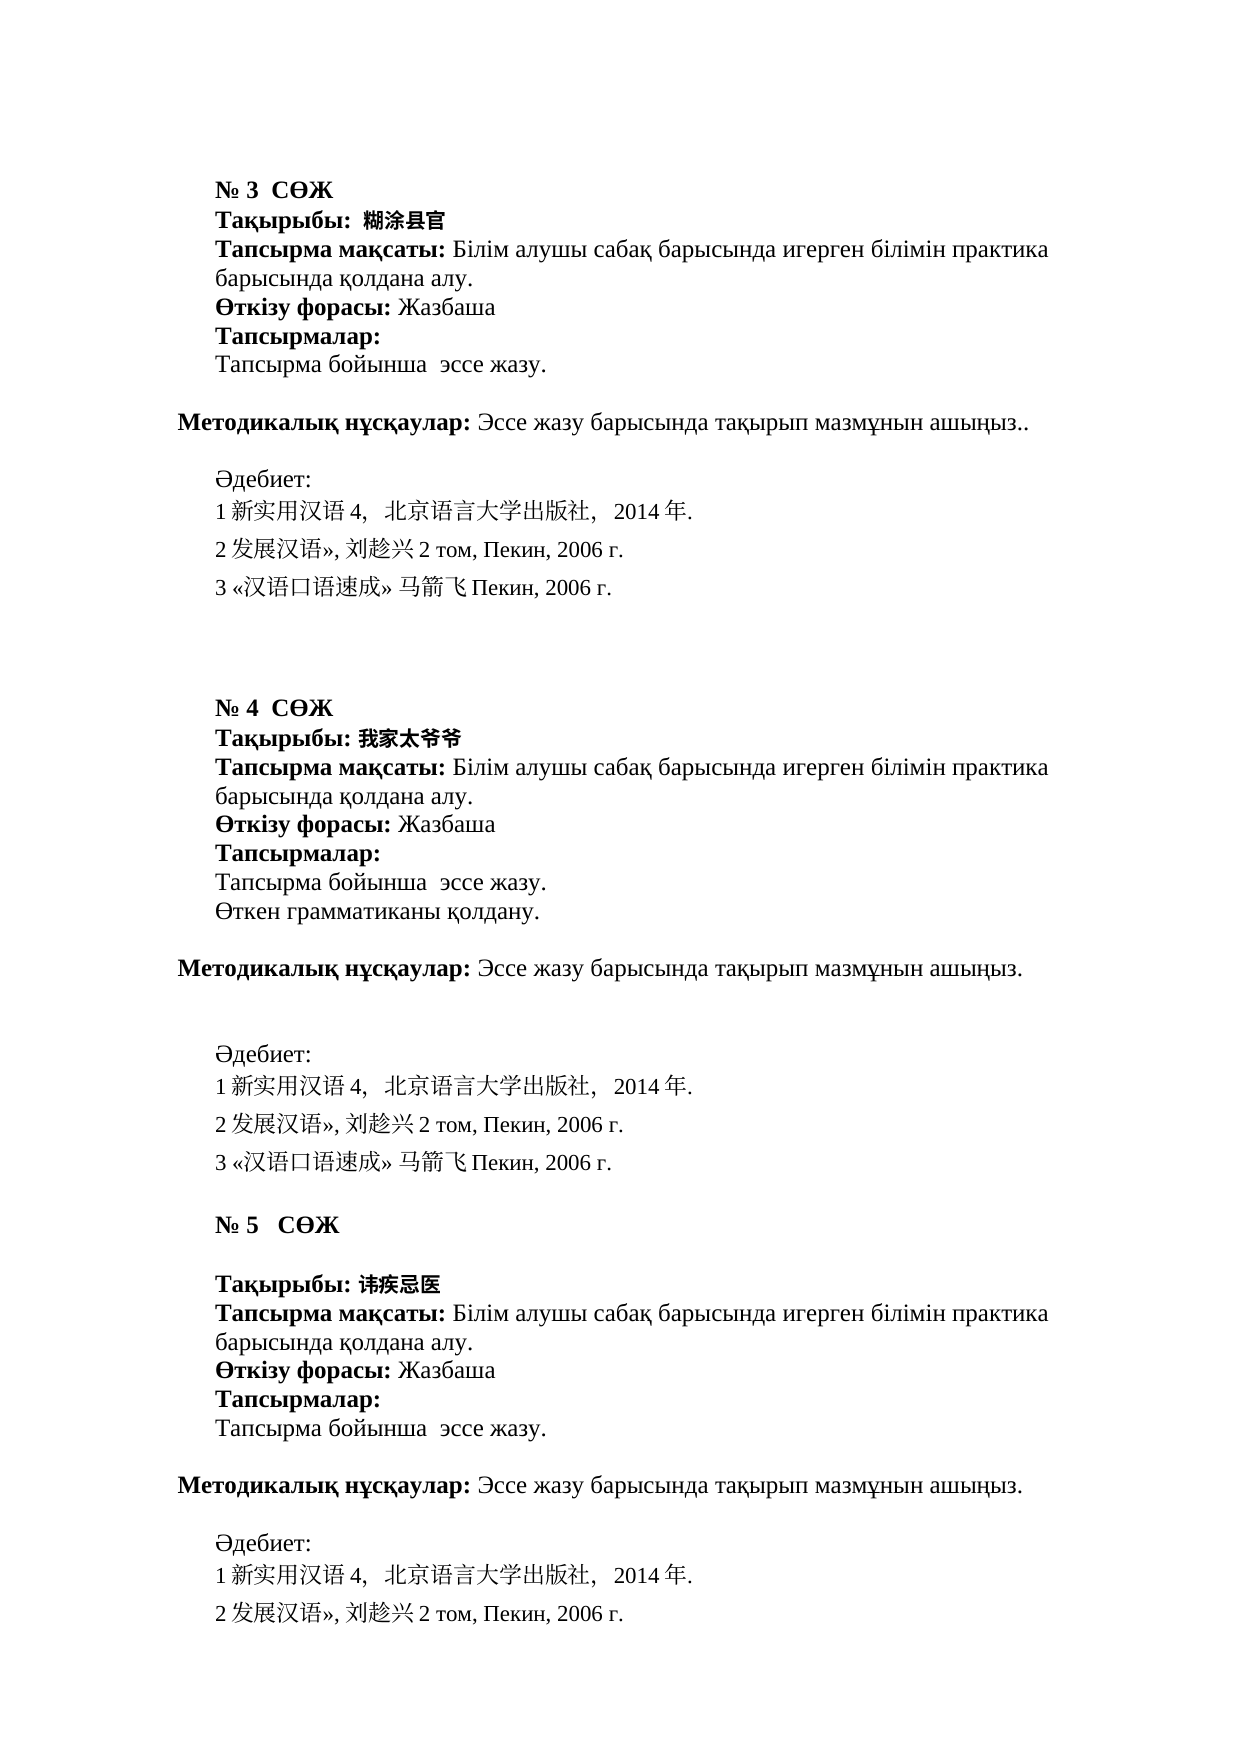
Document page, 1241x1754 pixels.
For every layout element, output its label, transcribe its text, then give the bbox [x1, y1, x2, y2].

text Өткізу форасы: Жазбаша [215, 1356, 1152, 1384]
text Өткізу форасы: Жазбаша [215, 292, 1152, 321]
text Тапсырма бойынша эссе жазу. [215, 349, 1152, 378]
text 3 «汉语口语速成» 马箭飞Пекин, 2006 г. [215, 569, 1152, 602]
text Методикалық нұсқаулар: Эссе жазу барысында тақырып мазмұнын ашыңыз. [177, 953, 1152, 982]
text Тақырыбы: 糊涂县官 [215, 204, 1152, 234]
text Тақырыбы: 我家太爷爷 [215, 722, 1152, 752]
text № 3 СӨЖ [215, 176, 1152, 204]
text Өткізу форасы: Жазбаша [215, 809, 1152, 838]
text 1新实用汉语4，北京语言大学出版社，2014年. [215, 1068, 1152, 1101]
text 1新实用汉语4，北京语言大学出版社，2014年. [215, 1557, 1152, 1590]
text Тапсырмалар: [215, 1384, 1152, 1413]
text № 4 СӨЖ [215, 693, 1152, 722]
text Әдебиет: [215, 1039, 1152, 1068]
text Тапсырма мақсаты: Білім алушы сабақ барысында игерген білімін практика барысында қолдана алу. [215, 1298, 1152, 1356]
text Тапсырма бойынша эссе жазу. [215, 867, 1152, 896]
text 2发展汉语», 刘趁兴2 том, Пекин, 2006 г. [215, 1106, 1152, 1139]
text № 5 СӨЖ [215, 1210, 1152, 1239]
text 1新实用汉语4，北京语言大学出版社，2014年. [215, 493, 1152, 526]
text Өткен грамматиканы қолдану. [215, 896, 1152, 924]
text Тақырыбы: 讳疾忌医 [215, 1268, 1152, 1298]
text Тапсырма бойынша эссе жазу. [215, 1413, 1152, 1442]
text 2发展汉语», 刘趁兴2 том, Пекин, 2006 г. [215, 531, 1152, 564]
text Әдебиет: [215, 464, 1152, 493]
text 2发展汉语», 刘趁兴2 том, Пекин, 2006 г. [215, 1595, 1152, 1628]
text Методикалық нұсқаулар: Эссе жазу барысында тақырып мазмұнын ашыңыз. [177, 1471, 1152, 1499]
text Тапсырмалар: [215, 838, 1152, 867]
text Тапсырма мақсаты: Білім алушы сабақ барысында игерген білімін практика барысында қолдана алу. [215, 752, 1152, 809]
text Әдебиет: [215, 1528, 1152, 1557]
text Методикалық нұсқаулар: Эссе жазу барысында тақырып мазмұнын ашыңыз.. [177, 407, 1152, 436]
text Тапсырмалар: [215, 321, 1152, 349]
text 3 «汉语口语速成» 马箭飞Пекин, 2006 г. [215, 1144, 1152, 1177]
text Тапсырма мақсаты: Білім алушы сабақ барысында игерген білімін практика барысында қолдана алу. [215, 234, 1152, 292]
